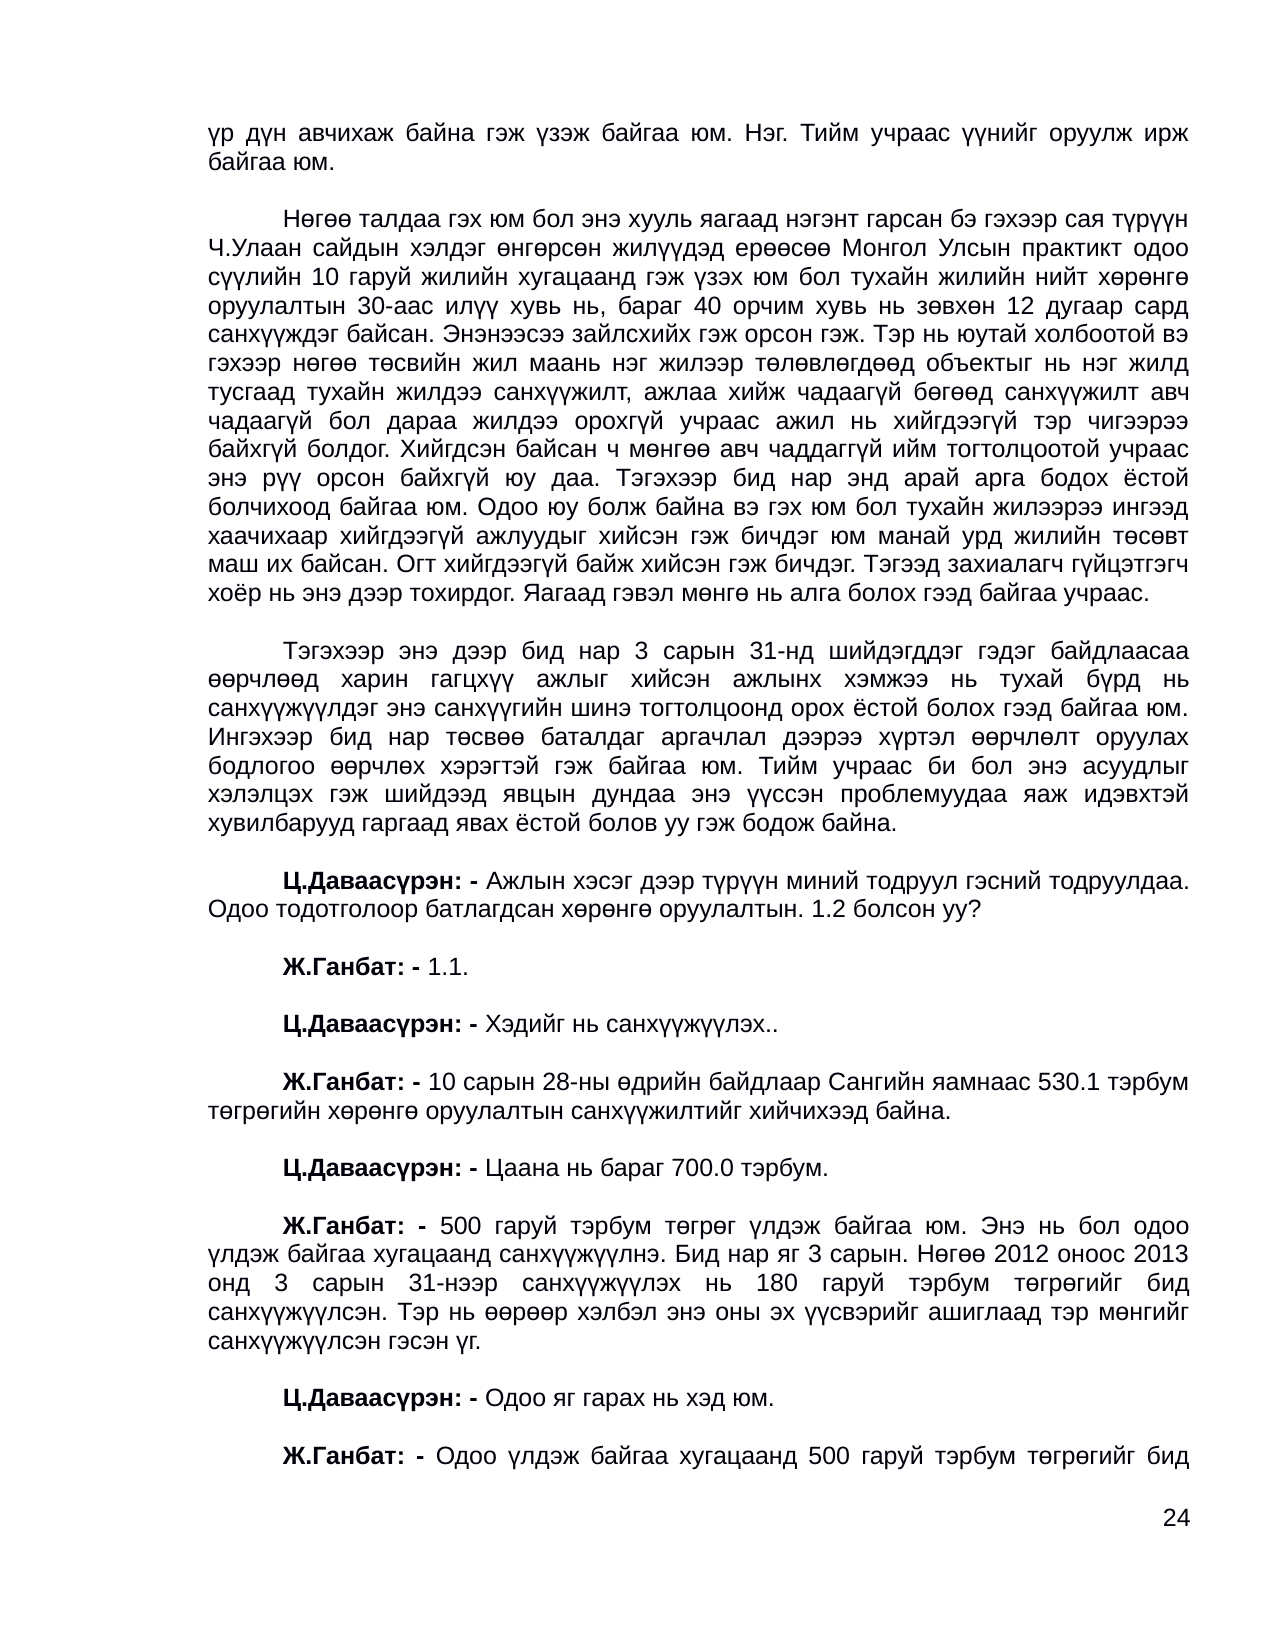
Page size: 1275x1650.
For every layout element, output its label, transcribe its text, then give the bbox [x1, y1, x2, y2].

text Ц.Даваасүрэн: - Одоо яг гарах нь хэд юм. [208, 1383, 1190, 1412]
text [208, 118, 1190, 176]
text Ж.Ганбат: - 10 сарын 28-ны өдрийн байдлаар Сангийн яамнаас 530.1 тэрбум төгрөгийн хөрөнгө оруулалтын санхүүжилтийг хийчихээд байна. [208, 1067, 1190, 1124]
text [208, 1441, 1190, 1469]
text Ц.Даваасүрэн: - Ажлын хэсэг дээр түрүүн миний тодруул гэсний тодруулдаа. Одоо тодотголоор батлагдсан хөрөнгө оруулалтын. 1.2 болсон уу? [208, 866, 1190, 923]
text Ж.Ганбат: - 1.1. [208, 952, 1190, 981]
text Ж.Ганбат: - 500 гаруй тэрбум төгрөг үлдэж байгаа юм. Энэ нь бол одоо үлдэж байгаа хугацаанд санхүүжүүлнэ. Бид нар яг 3 сарын. Нөгөө 2012 оноос 2013 онд 3 сарын 31-нээр санхүүжүүлэх нь 180 гаруй тэрбум төгрөгийг бид санхүүжүүлсэн. Тэр нь өөрөөр хэлбэл энэ оны эх үүсвэрийг ашиглаад тэр мөнгийг санхүүжүүлсэн гэсэн үг. [208, 1211, 1190, 1354]
text Нөгөө талдаа гэх юм бол энэ хууль яагаад нэгэнт гарсан бэ гэхээр сая түрүүн Ч.Улаан сайдын хэлдэг өнгөрсөн жилүүдэд ерөөсөө Монгол Улсын практикт одоо сүүлийн 10 гаруй жилийн хугацаанд гэж үзэх юм бол тухайн жилийн нийт хөрөнгө оруулалтын 30-аас илүү хувь нь, бараг 40 орчим хувь нь зөвхөн 12 дугаар сард санхүүждэг байсан. Энэнээсээ зайлсхийх гэж орсон гэж. Тэр нь юутай холбоотой вэ гэхээр нөгөө төсвийн жил маань нэг жилээр төлөвлөгдөөд объектыг нь нэг жилд тусгаад тухайн жилдээ санхүүжилт, ажлаа хийж чадаагүй бөгөөд санхүүжилт авч чадаагүй бол дараа жилдээ орохгүй учраас ажил нь хийгдээгүй тэр чигээрээ байхгүй болдог. Хийгдсэн байсан ч мөнгөө авч чаддаггүй ийм тогтолцоотой учраас энэ рүү орсон байхгүй юу даа. Тэгэхээр бид нар энд арай арга бодох ёстой болчихоод байгаа юм. Одоо юу болж байна вэ гэх юм бол тухайн жилээрээ ингээд хаачихаар хийгдээгүй ажлуудыг хийсэн гэж бичдэг юм манай урд жилийн төсөвт маш их байсан. Огт хийгдээгүй байж хийсэн гэж бичдэг. Тэгээд захиалагч гүйцэтгэгч хоёр нь энэ дээр тохирдог. Яагаад гэвэл мөнгө нь алга болох гээд байгаа учраас. [208, 204, 1190, 607]
text Тэгэхээр энэ дээр бид нар 3 сарын 31-нд шийдэгддэг гэдэг байдлаасаа өөрчлөөд харин гагцхүү ажлыг хийсэн ажлынх хэмжээ нь тухай бүрд нь санхүүжүүлдэг энэ санхүүгийн шинэ тогтолцоонд орох ёстой болох гээд байгаа юм. Ингэхээр бид нар төсвөө баталдаг аргачлал дээрээ хүртэл өөрчлөлт оруулах бодлогоо өөрчлөх хэрэгтэй гэж байгаа юм. Тийм учраас би бол энэ асуудлыг хэлэлцэх гэж шийдээд явцын дундаа энэ үүссэн проблемуудаа яаж идэвхтэй хувилбарууд гаргаад явах ёстой болов уу гэж бодож байна. [208, 636, 1190, 837]
text Ц.Даваасүрэн: - Цаана нь бараг 700.0 тэрбум. [208, 1153, 1190, 1182]
text Ц.Даваасүрэн: - Хэдийг нь санхүүжүүлэх.. [208, 1009, 1190, 1038]
